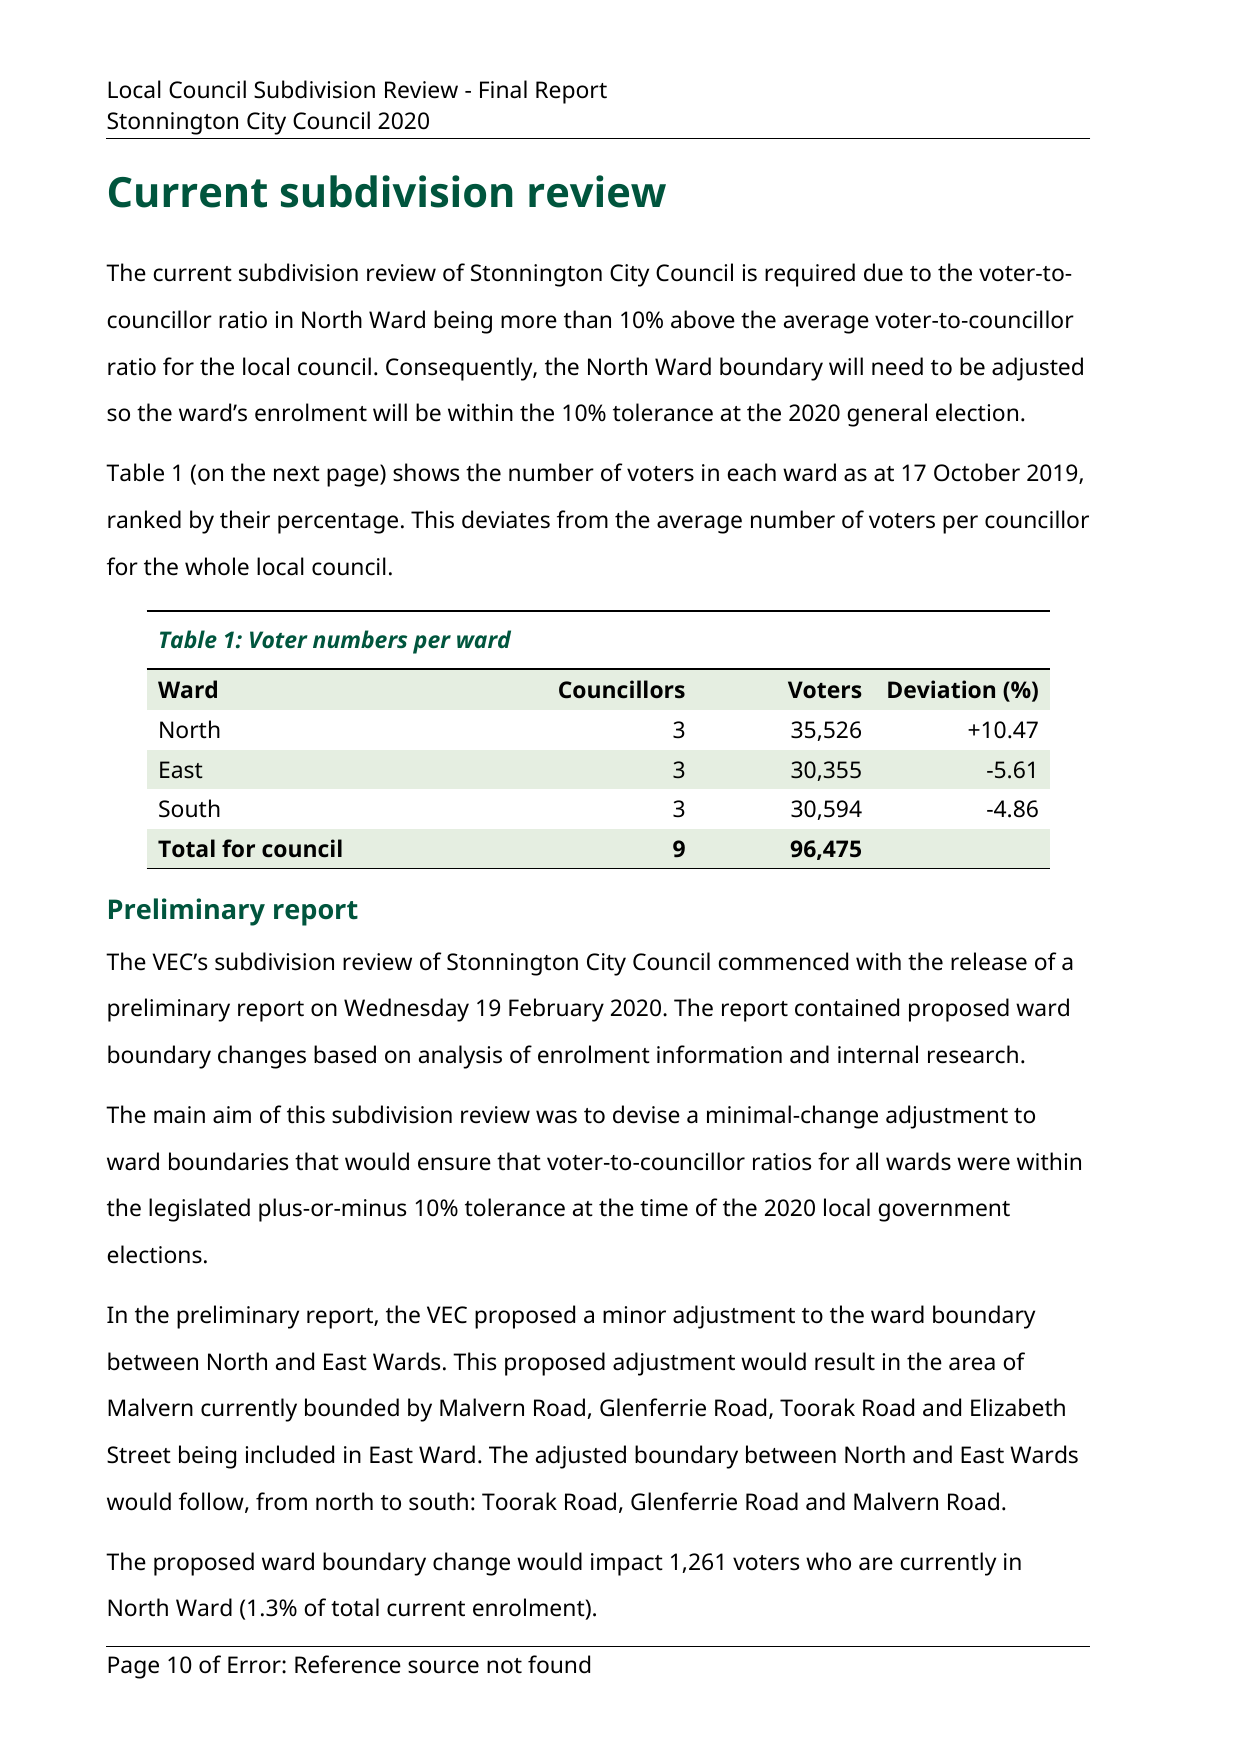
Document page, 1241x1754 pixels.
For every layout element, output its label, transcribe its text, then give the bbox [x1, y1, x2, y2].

table_cell [873, 829, 1050, 868]
table_cell Councillors [520, 670, 696, 710]
table_cell 3 [520, 789, 696, 829]
table_cell South [147, 789, 520, 829]
text The main aim of this subdivision review was to devise a minimal-change adjustment to ward boundaries that would ensure that voter-to-councillor ratios for all wards were within the legislated plus-or-minus 10% tolerance at the time of the 2020 local government elections. [106, 1098, 1090, 1270]
table_cell East [147, 750, 520, 789]
subtitle Preliminary report [106, 890, 1090, 927]
text Table 1 (on the next page) shows the number of voters in each ward as at 17 October 2019, ranked by their percentage. This deviates from the average number of voters per councillor for the whole local council. [106, 457, 1090, 582]
table_cell 3 [520, 710, 696, 749]
table_cell 30,594 [696, 789, 873, 829]
table_cell 30,355 [696, 750, 873, 789]
text The proposed ward boundary change would impact 1,261 voters who are currently in North Ward (1.3% of total current enrolment). [106, 1545, 1090, 1623]
table_cell -4.86 [873, 789, 1050, 829]
subtitle Current subdivision review [106, 162, 1090, 219]
table_cell 9 [520, 829, 696, 868]
table_cell Ward [147, 670, 520, 710]
table_cell North [147, 710, 520, 749]
table_cell Total for council [147, 829, 520, 868]
text In the preliminary report, the VEC proposed a minor adjustment to the ward boundary between North and East Wards. This proposed adjustment would result in the area of Malvern currently bounded by Malvern Road, Glenferrie Road, Toorak Road and Elizabeth Street being included in East Ward. The adjusted boundary between North and East Wards would follow, from north to south: Toorak Road, Glenferrie Road and Malvern Road. [106, 1298, 1090, 1517]
table_cell 96,475 [696, 829, 873, 868]
table_cell -5.61 [873, 750, 1050, 789]
table_cell Voters [696, 670, 873, 710]
table_cell +10.47 [873, 710, 1050, 749]
text The VEC’s subdivision review of Stonnington City Council commenced with the release of a preliminary report on Wednesday 19 February 2020. The report contained proposed ward boundary changes based on analysis of enrolment information and internal research. [106, 945, 1090, 1070]
table_cell Deviation (%) [873, 670, 1050, 710]
table_cell 35,526 [696, 710, 873, 749]
table_cell 3 [520, 750, 696, 789]
text The current subdivision review of Stonnington City Council is required due to the voter-to-councillor ratio in North Ward being more than 10% above the average voter-to-councillor ratio for the local council. Consequently, the North Ward boundary will need to be adjusted so the ward’s enrolment will be within the 10% tolerance at the 2020 general election. [106, 257, 1090, 429]
table_header Table 1: Voter numbers per ward [147, 612, 1050, 668]
